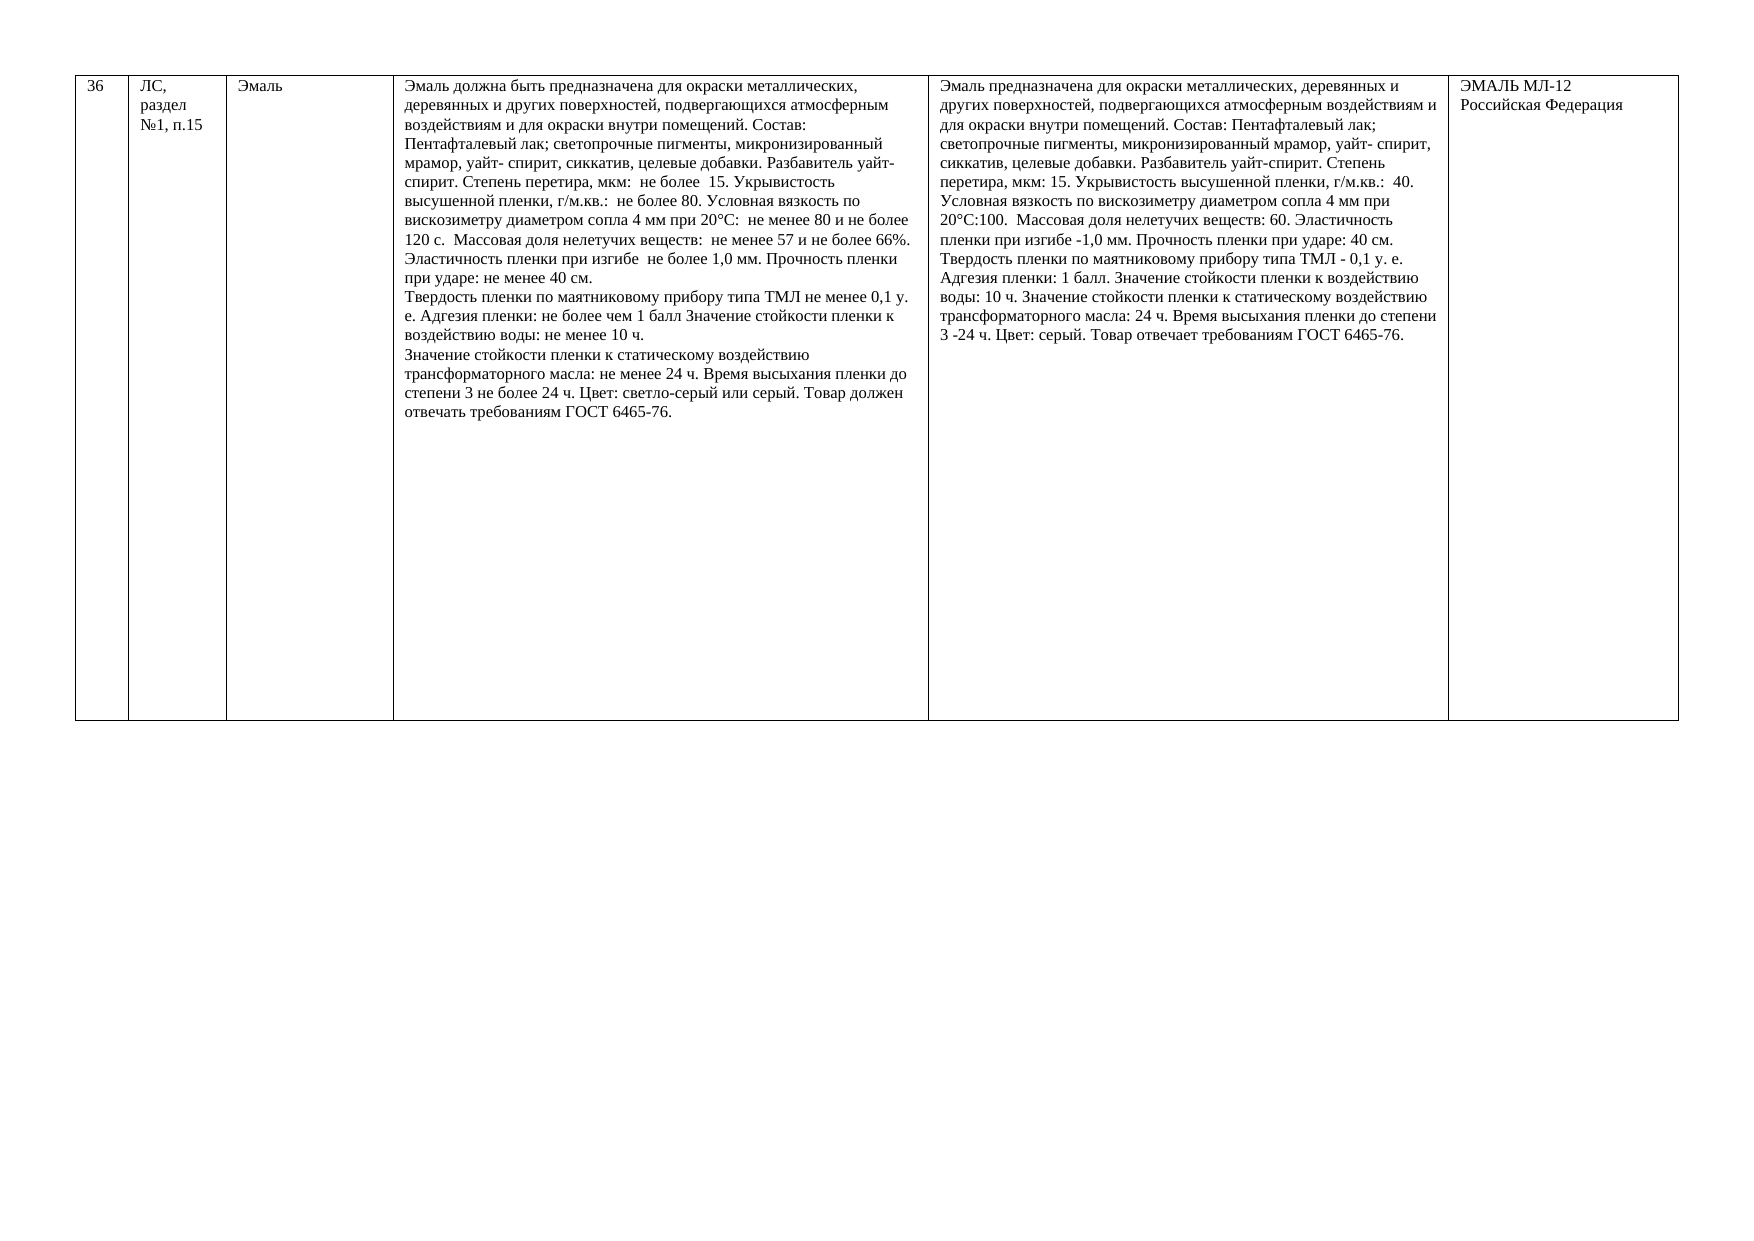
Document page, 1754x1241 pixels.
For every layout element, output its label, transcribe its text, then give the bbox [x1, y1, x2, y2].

table_cell 36 [76, 76, 128, 720]
table_cell ЛС, раздел №1, п.15 [129, 76, 226, 720]
table_cell ЭМАЛЬ МЛ-12 Российская Федерация [1449, 76, 1678, 720]
table_cell Эмаль предназначена для окраски металлических, деревянных и других поверхностей, подвергающихся атмосферным воздействиям и для окраски внутри помещений. Состав: Пентафталевый лак; светопрочные пигменты, микронизированный мрамор, уайт- спирит, сиккатив, целевые добавки. Разбавитель уайт-спирит. Степень перетира, мкм: 15. Укрывистость высушенной пленки, г/м.кв.: 40. Условная вязкость по вискозиметру диаметром сопла 4 мм при 20°С:100. Массовая доля нелетучих веществ: 60. Эластичность пленки при изгибе -1,0 мм. Прочность пленки при ударе: 40 см. Твердость пленки по маятниковому прибору типа ТМЛ - 0,1 у. е. Адгезия пленки: 1 балл. Значение стойкости пленки к воздействию воды: 10 ч. Значение стойкости пленки к статическому воздействию трансформаторного масла: 24 ч. Время высыхания пленки до степени 3 -24 ч. Цвет: серый. Товар отвечает требованиям ГОСТ 6465-76. [929, 76, 1448, 720]
table_cell Эмаль [227, 76, 393, 720]
table_cell Эмаль должна быть предназначена для окраски металлических, деревянных и других поверхностей, подвергающихся атмосферным воздействиям и для окраски внутри помещений. Состав: Пентафталевый лак; светопрочные пигменты, микронизированный мрамор, уайт- спирит, сиккатив, целевые добавки. Разбавитель уайт-спирит. Степень перетира, мкм: не более 15. Укрывистость высушенной пленки, г/м.кв.: не более 80. Условная вязкость по вискозиметру диаметром сопла 4 мм при 20°С: не менее 80 и не более 120 с. Массовая доля нелетучих веществ: не менее 57 и не более 66%. Эластичность пленки при изгибе не более 1,0 мм. Прочность пленки при ударе: не менее 40 см. Твердость пленки по маятниковому прибору типа ТМЛ не менее 0,1 у. е. Адгезия пленки: не более чем 1 балл Значение стойкости пленки к воздействию воды: не менее 10 ч. Значение стойкости пленки к статическому воздействию трансформаторного масла: не менее 24 ч. Время высыхания пленки до степени 3 не более 24 ч. Цвет: светло-серый или серый. Товар должен отвечать требованиям ГОСТ 6465-76. [394, 76, 928, 720]
